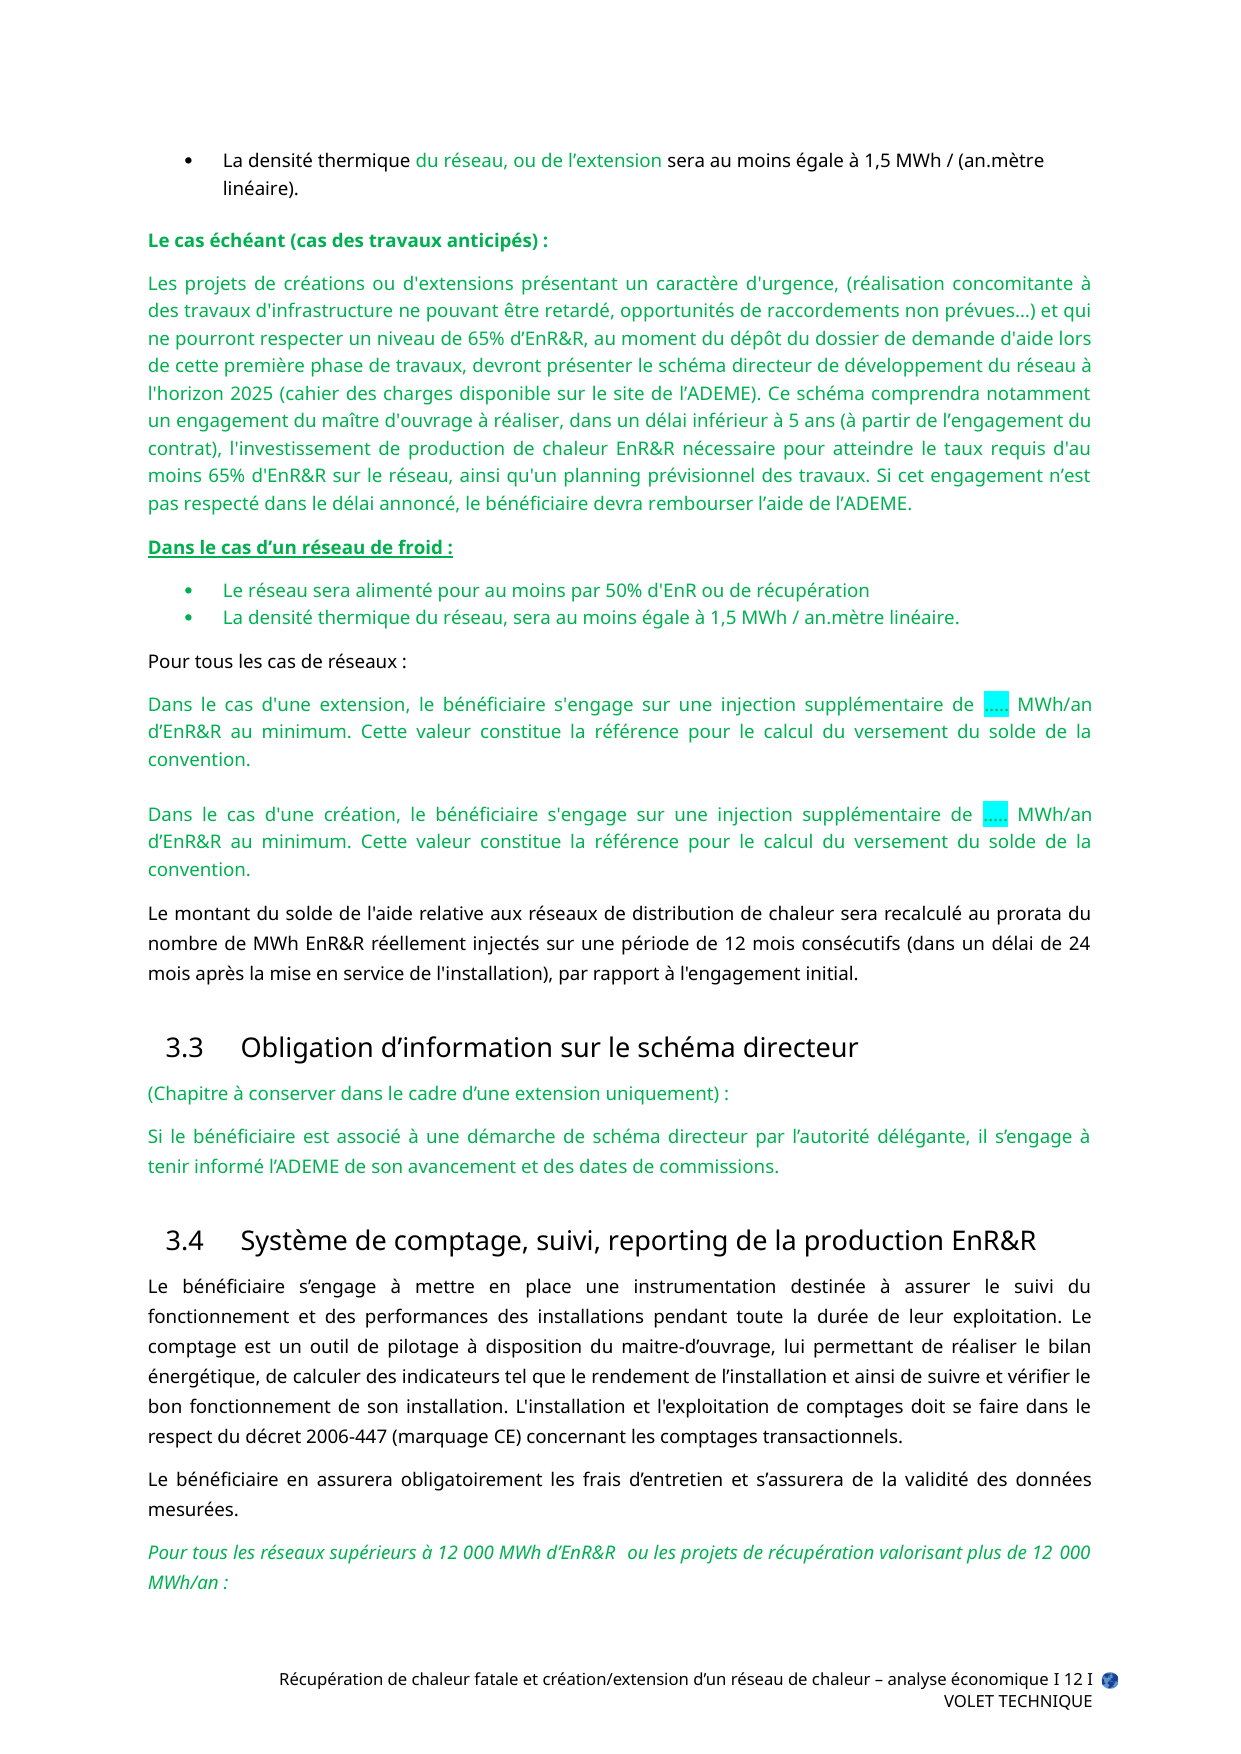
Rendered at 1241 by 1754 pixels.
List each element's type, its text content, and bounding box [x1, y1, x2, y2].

text La densité thermique du réseau, sera au moins égale à 1,5 MWh / an.mètre linéaire. [185, 604, 1092, 630]
text Le réseau sera alimenté pour au moins par 50% d'EnR ou de récupération [185, 577, 1092, 603]
text Le bénéficiaire s’engage à mettre en place une instrumentation destinée à assurer le suivi du fonctionnement et des performances des installations pendant toute la durée de leur exploitation. Le comptage est un outil de pilotage à disposition du maitre-d’ouvrage, lui permettant de réaliser le bilan énergétique, de calculer des indicateurs tel que le rendement de l’installation et ainsi de suivre et vérifier le bon fonctionnement de son installation. L'installation et l'exploitation de comptages doit se faire dans le respect du décret 2006-447 (marquage CE) concernant les comptages transactionnels. [148, 1273, 1092, 1449]
text La densité thermique du réseau, ou de l’extension sera au moins égale à 1,5 MWh / (an.mètre linéaire). [185, 148, 1092, 201]
list Dans le cas d'une création, le bénéficiaire s'engage sur une injection supplémentaire de ….. MWh/an d’EnR&R au minimum. Cette valeur constitue la référence pour le calcul du versement du solde de la convention. [148, 801, 1092, 882]
text Le cas échéant (cas des travaux anticipés) : [148, 228, 1092, 253]
list Les projets de créations ou d'extensions présentant un caractère d'urgence, (réalisation concomitante à des travaux d'infrastructure ne pouvant être retardé, opportunités de raccordements non prévues…) et qui ne pourront respecter un niveau de 65% d’EnR&R, au moment du dépôt du dossier de demande d'aide lors de cette première phase de travaux, devront présenter le schéma directeur de développement du réseau à l'horizon 2025 (cahier des charges disponible sur le site de l’ADEME). Ce schéma comprendra notamment un engagement du maître d'ouvrage à réaliser, dans un délai inférieur à 5 ans (à partir de l’engagement du contrat), l'investissement de production de chaleur EnR&R nécessaire pour atteindre le taux requis d'au moins 65% d'EnR&R sur le réseau, ainsi qu'un planning prévisionnel des travaux. Si cet engagement n’est pas respecté dans le délai annoncé, le bénéficiaire devra rembourser l’aide de l’ADEME. [148, 270, 1092, 516]
text Dans le cas d’un réseau de froid : [148, 534, 1092, 560]
text (Chapitre à conserver dans le cadre d’une extension uniquement) : [148, 1081, 1092, 1106]
text Pour tous les réseaux supérieurs à 12 000 MWh d’EnR&R ou les projets de récupération valorisant plus de 12 000 MWh/an : [148, 1539, 1092, 1595]
subtitle Obligation d’information sur le schéma directeur [165, 1028, 1092, 1065]
text Pour tous les cas de réseaux : [148, 649, 1092, 674]
list Dans le cas d'une extension, le bénéficiaire s'engage sur une injection supplémentaire de ….. MWh/an d’EnR&R au minimum. Cette valeur constitue la référence pour le calcul du versement du solde de la convention. [148, 691, 1092, 772]
subtitle Système de comptage, suivi, reporting de la production EnR&R [165, 1221, 1092, 1258]
text Le montant du solde de l'aide relative aux réseaux de distribution de chaleur sera recalculé au prorata du nombre de MWh EnR&R réellement injectés sur une période de 12 mois consécutifs (dans un délai de 24 mois après la mise en service de l'installation), par rapport à l'engagement initial. [148, 901, 1092, 986]
text Le bénéficiaire en assurera obligatoirement les frais d’entretien et s’assurera de la validité des données mesurées. [148, 1466, 1092, 1522]
text Si le bénéficiaire est associé à une démarche de schéma directeur par l’autorité délégante, il s’engage à tenir informé l’ADEME de son avancement et des dates de commissions. [148, 1123, 1092, 1179]
picture [1101, 1672, 1119, 1689]
